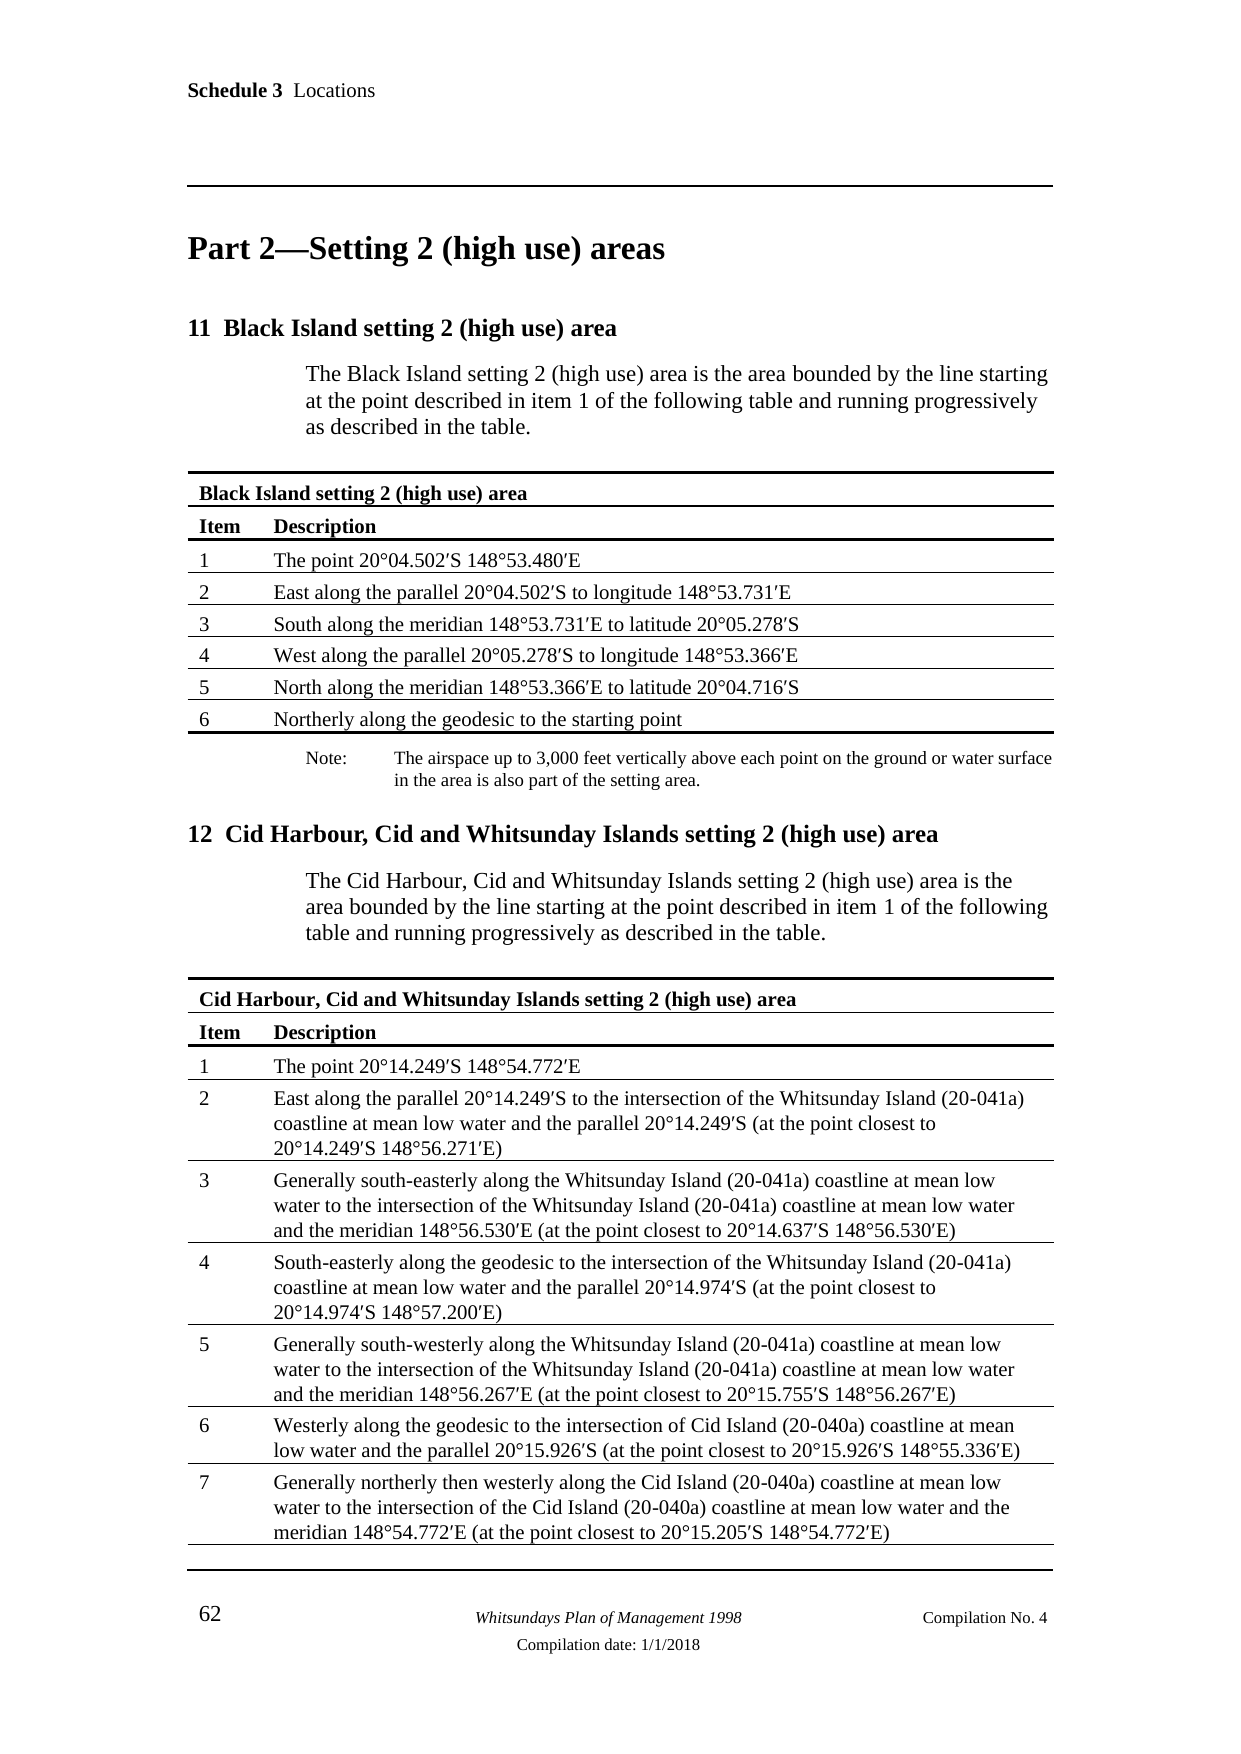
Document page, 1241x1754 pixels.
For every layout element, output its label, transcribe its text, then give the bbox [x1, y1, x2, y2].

text The Black Island setting 2 (high use) area is the area bounded by the line starting at the point described in item 1 of the following table and running progressively as described in the table. [187, 360, 1053, 439]
text 12 Cid Harbour, Cid and Whitsunday Islands setting 2 (high use) area [187, 819, 1053, 848]
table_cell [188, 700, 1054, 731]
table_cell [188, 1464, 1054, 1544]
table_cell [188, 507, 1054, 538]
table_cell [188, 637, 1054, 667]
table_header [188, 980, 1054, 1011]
text 11 Black Island setting 2 (high use) area [187, 313, 1053, 342]
text Note: The airspace up to 3,000 feet vertically above each point on the ground or water surface in the area is also part of the setting area. [305, 747, 1053, 790]
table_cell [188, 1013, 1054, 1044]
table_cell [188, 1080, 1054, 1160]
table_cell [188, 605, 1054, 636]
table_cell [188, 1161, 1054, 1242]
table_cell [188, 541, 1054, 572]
text The Cid Harbour, Cid and Whitsunday Islands setting 2 (high use) area is the area bounded by the line starting at the point described in item 1 of the following table and running progressively as described in the table. [187, 867, 1053, 946]
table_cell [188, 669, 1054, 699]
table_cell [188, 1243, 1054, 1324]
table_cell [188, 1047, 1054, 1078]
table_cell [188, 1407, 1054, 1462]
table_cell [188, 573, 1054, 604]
text Part 2—Setting 2 (high use) areas [187, 229, 1053, 267]
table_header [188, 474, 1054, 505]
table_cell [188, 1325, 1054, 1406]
